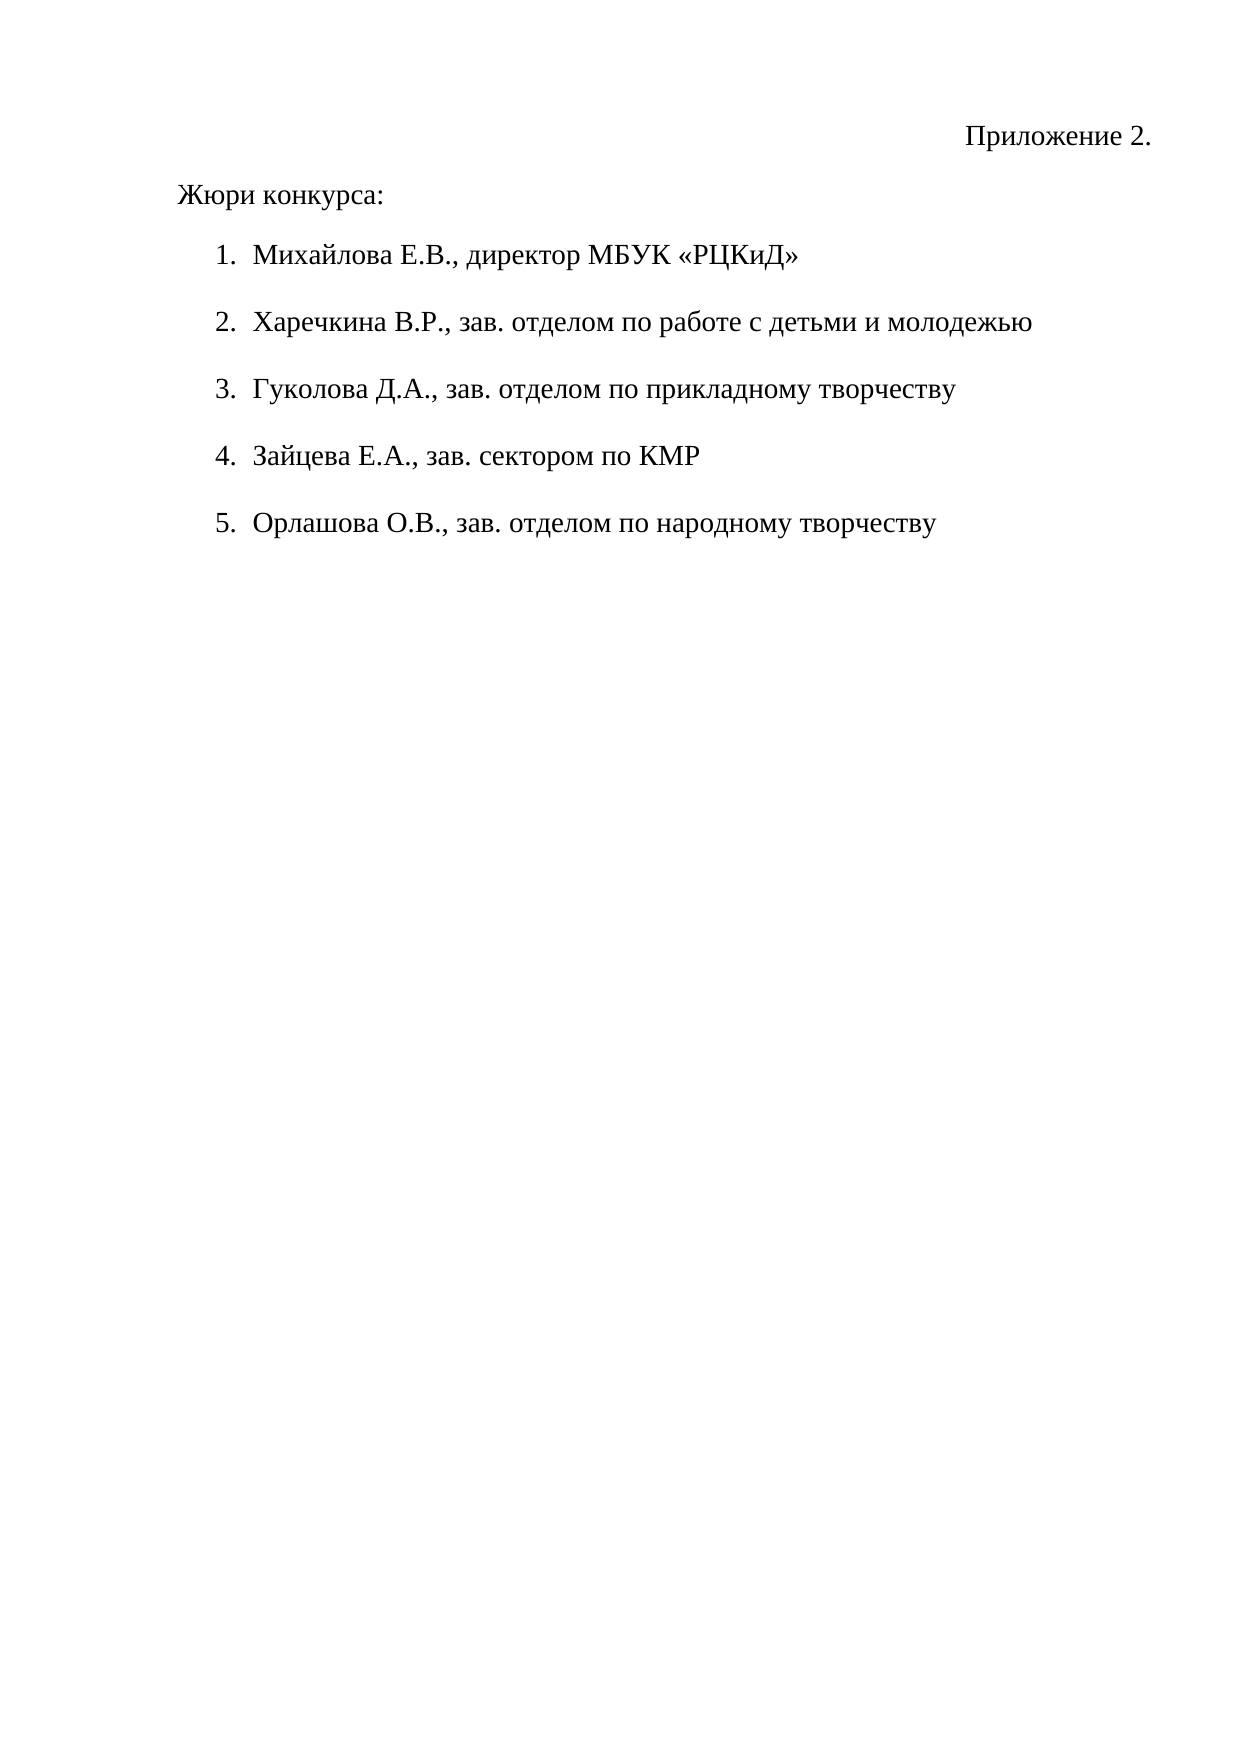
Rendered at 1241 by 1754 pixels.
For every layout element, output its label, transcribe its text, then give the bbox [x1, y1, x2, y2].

text Жюри конкурса: [177, 177, 1152, 211]
list Зайцева Е.А., зав. сектором по КМР [215, 438, 1152, 472]
list Гуколова Д.А., зав. отделом по прикладному творчеству [215, 371, 1152, 404]
list Харечкина В.Р., зав. отделом по работе с детьми и молодежью [215, 304, 1152, 337]
text Приложение 2. [177, 118, 1152, 152]
list Орлашова О.В., зав. отделом по народному творчеству [215, 505, 1152, 539]
list Михайлова Е.В., директор МБУК «РЦКиД» [215, 237, 1152, 270]
